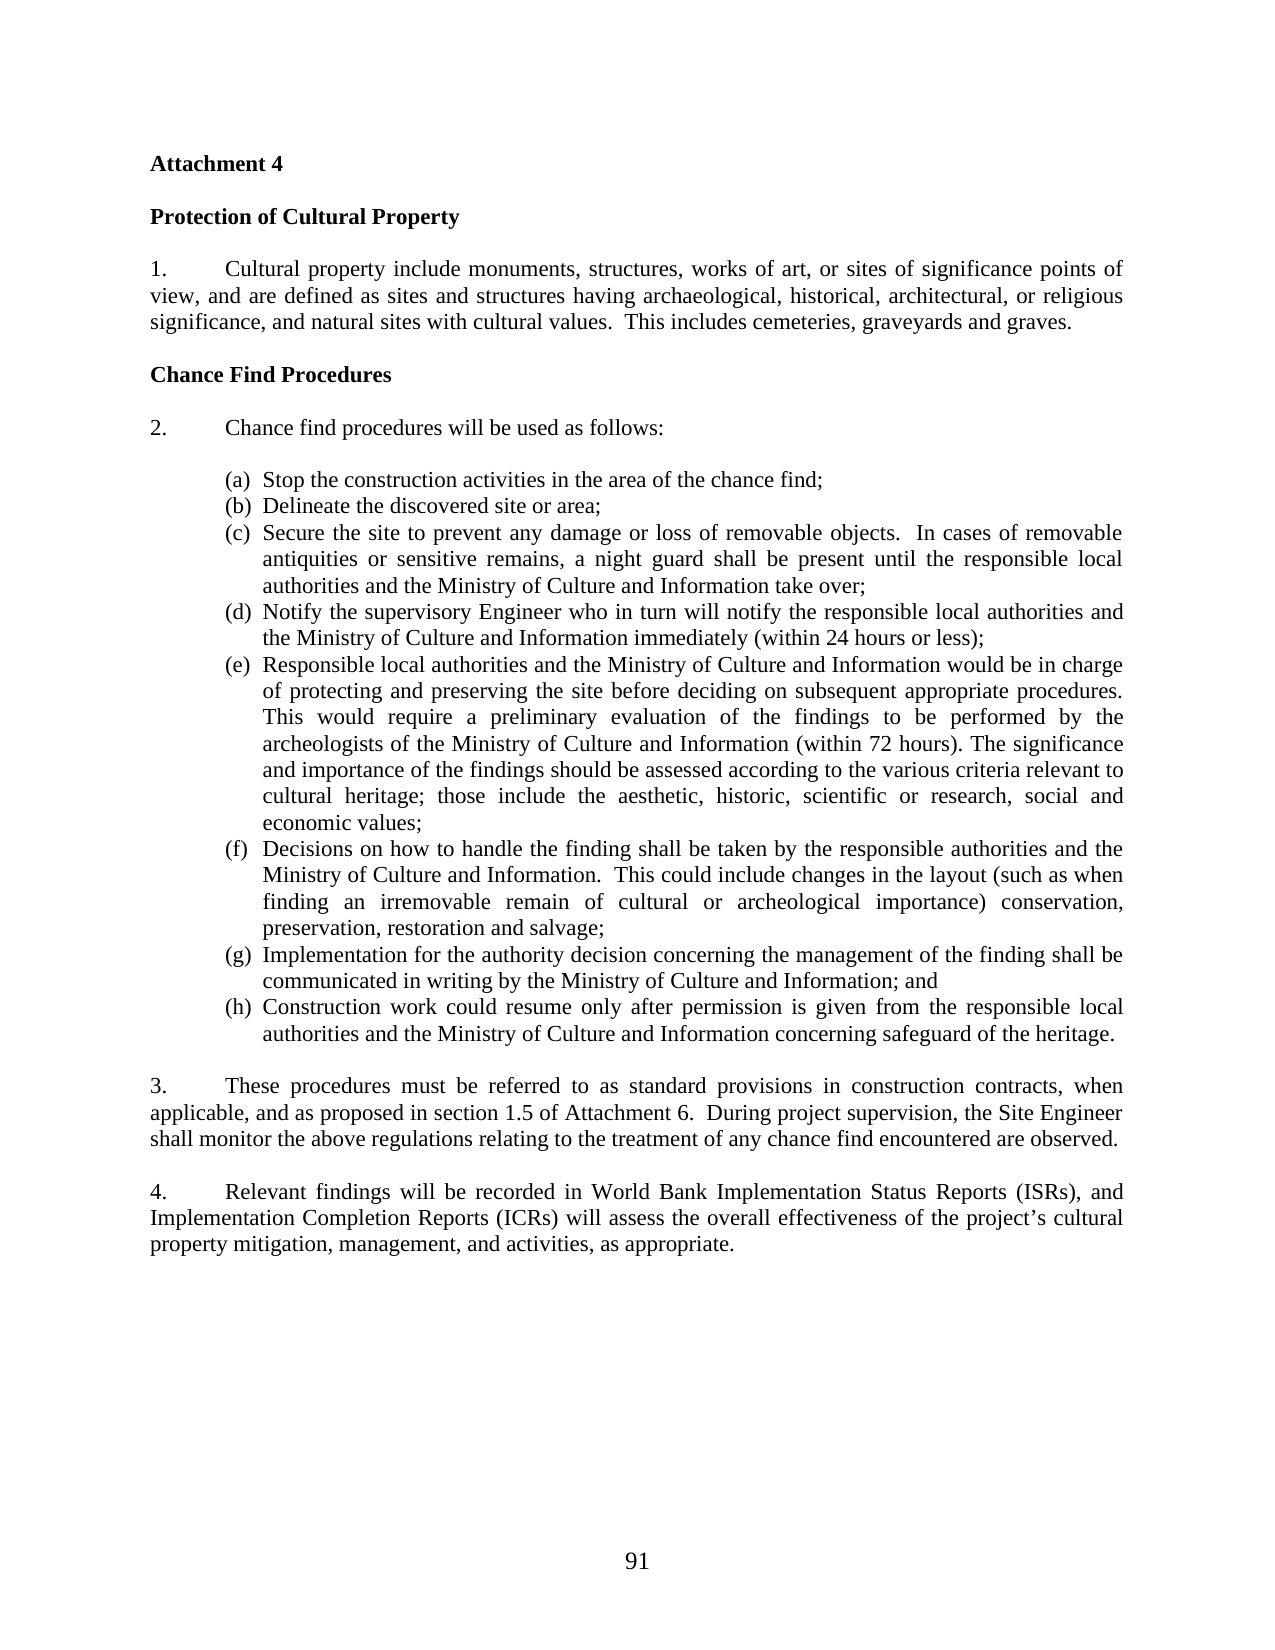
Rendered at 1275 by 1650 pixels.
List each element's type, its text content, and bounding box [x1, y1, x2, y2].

text 3. These procedures must be referred to as standard provisions in construction contracts, when applicable, and as proposed in section 1.5 of Attachment 6. During project supervision, the Site Engineer shall monitor the above regulations relating to the treatment of any chance find encountered are observed. [150, 1072, 1125, 1151]
list Secure the site to prevent any damage or loss of removable objects. In cases of removable antiquities or sensitive remains, a night guard shall be present until the responsible local authorities and the Ministry of Culture and Information take over; [225, 519, 1125, 598]
list Delineate the discovered site or area; [225, 493, 1125, 519]
list Responsible local authorities and the Ministry of Culture and Information would be in charge of protecting and preserving the site before deciding on subsequent appropriate procedures. This would require a preliminary evaluation of the findings to be performed by the archeologists of the Ministry of Culture and Information (within 72 hours). The significance and importance of the findings should be assessed according to the various criteria relevant to cultural heritage; those include the aesthetic, historic, scientific or research, social and economic values; [225, 651, 1125, 835]
list Decisions on how to handle the finding shall be taken by the responsible authorities and the Ministry of Culture and Information. This could include changes in the layout (such as when finding an irremovable remain of cultural or archeological importance) conservation, preservation, restoration and salvage; [225, 835, 1125, 941]
text 1. Cultural property include monuments, structures, works of art, or sites of significance points of view, and are defined as sites and structures having archaeological, historical, architectural, or religious significance, and natural sites with cultural values. This includes cemeteries, graveyards and graves. [150, 255, 1125, 334]
text 4. Relevant findings will be recorded in World Bank Implementation Status Reports (ISRs), and Implementation Completion Reports (ICRs) will assess the overall effectiveness of the project’s cultural property mitigation, management, and activities, as appropriate. [150, 1178, 1125, 1257]
text Chance Find Procedures [150, 361, 1125, 387]
list Implementation for the authority decision concerning the management of the finding shall be communicated in writing by the Ministry of Culture and Information; and [225, 941, 1125, 993]
text Attachment 4 [150, 150, 1125, 176]
list Notify the supervisory Engineer who in turn will notify the responsible local authorities and the Ministry of Culture and Information immediately (within 24 hours or less); [225, 598, 1125, 651]
list Stop the construction activities in the area of the chance find; [225, 466, 1125, 493]
list Construction work could resume only after permission is given from the responsible local authorities and the Ministry of Culture and Information concerning safeguard of the heritage. [225, 993, 1125, 1046]
text 2. Chance find procedures will be used as follows: [150, 413, 1125, 440]
text Protection of Cultural Property [150, 203, 1125, 229]
